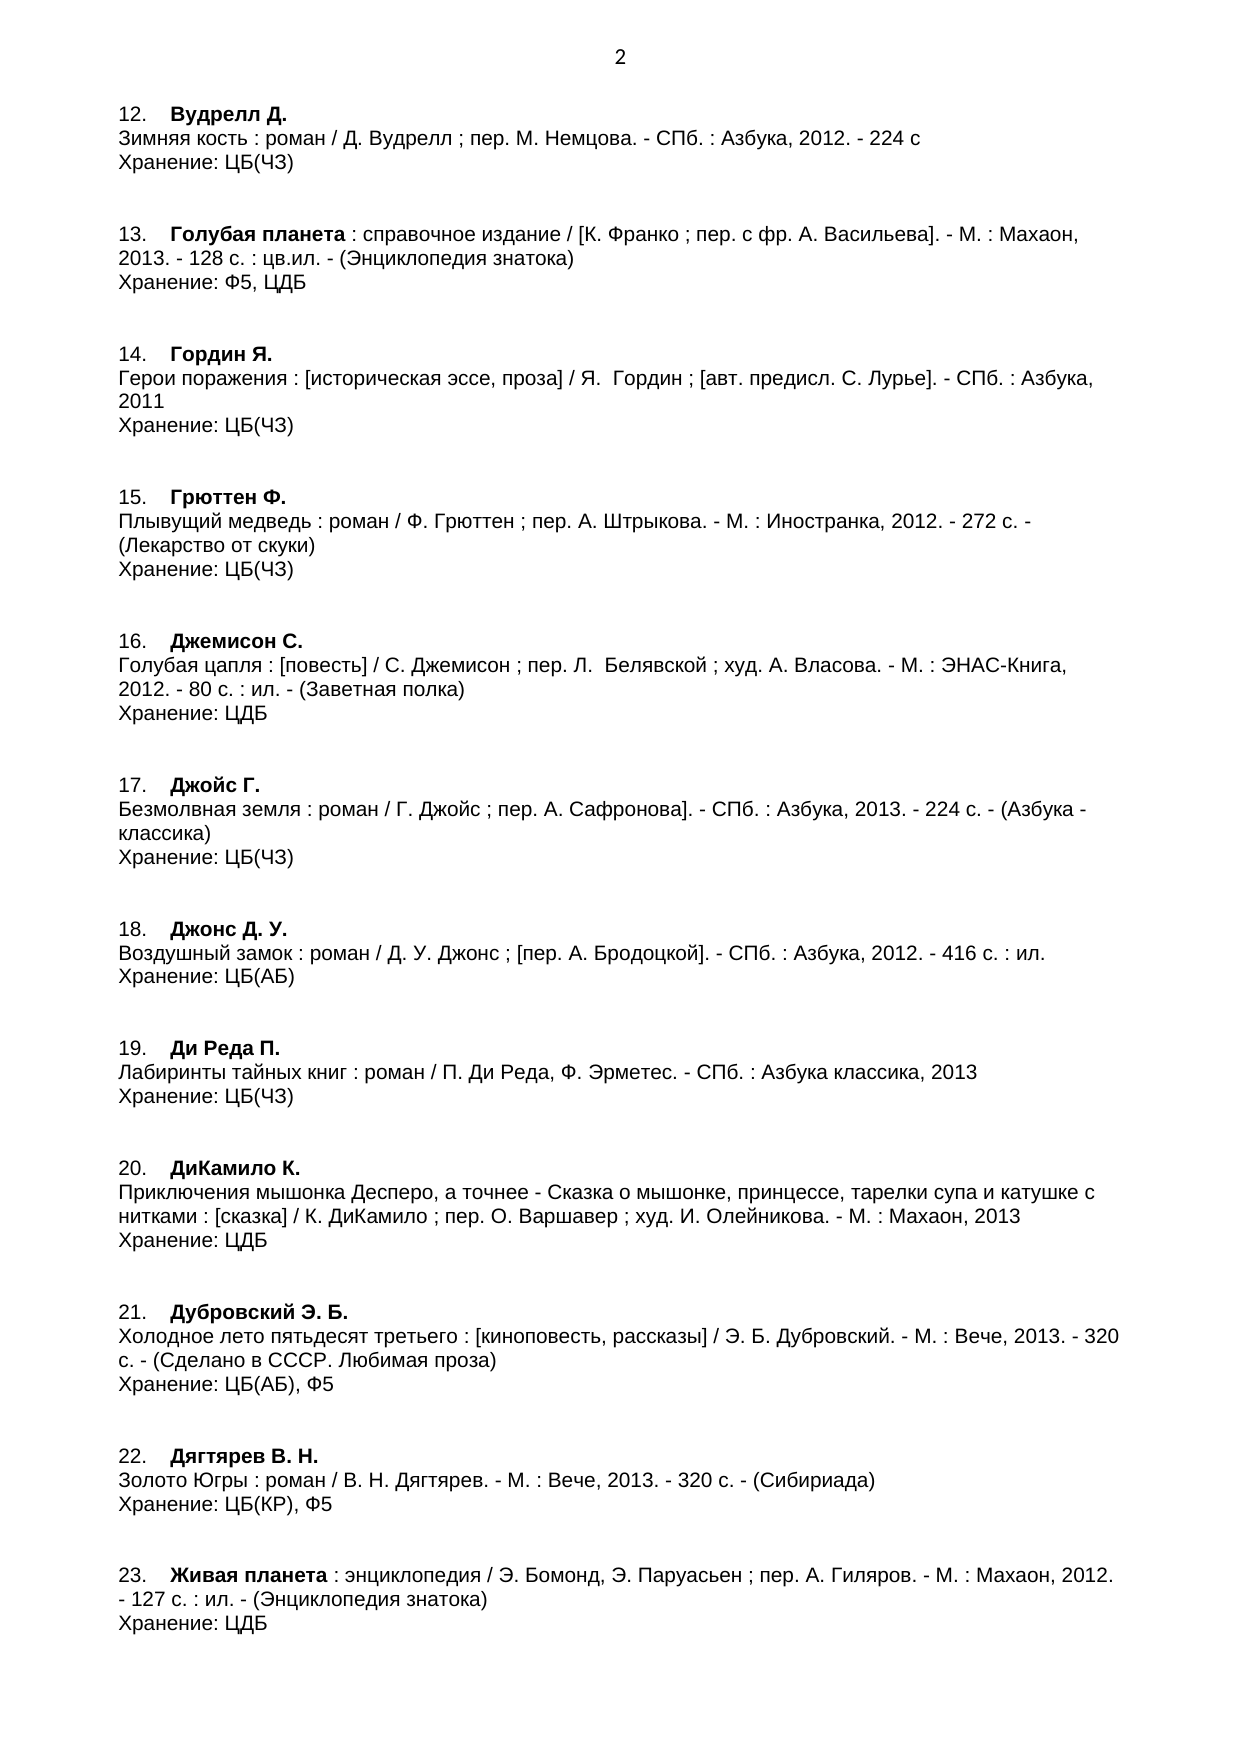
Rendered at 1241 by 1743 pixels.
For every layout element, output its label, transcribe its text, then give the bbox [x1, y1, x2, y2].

text 19. Ди Реда П. [118, 1036, 1122, 1060]
text 17. Джойс Г. [118, 773, 1122, 797]
text Хранение: ЦБ(КР), Ф5 [118, 1491, 1122, 1515]
text 18. Джонс Д. У. [118, 916, 1122, 940]
text Холодное лето пятьдесят третьего : [киноповесть, рассказы] / Э. Б. Дубровский. - М. : Вече, 2013. - 320 с. - (Сделано в СССР. Любимая проза) [118, 1324, 1122, 1372]
text 20. ДиКамило К. [118, 1156, 1122, 1180]
text Золото Югры : роман / В. Н. Дягтярев. - М. : Вече, 2013. - 320 с. - (Сибириада) [118, 1467, 1122, 1491]
text Воздушный замок : роман / Д. У. Джонс ; [пер. А. Бродоцкой]. - СПб. : Азбука, 2012. - 416 с. : ил. [118, 940, 1122, 964]
text Приключения мышонка Десперо, а точнее - Сказка о мышонке, принцессе, тарелки супа и катушке с нитками : [сказка] / К. ДиКамило ; пер. О. Варшавер ; худ. И. Олейникова. - М. : Махаон, 2013 [118, 1180, 1122, 1228]
text Голубая цапля : [повесть] / С. Джемисон ; пер. Л. Белявской ; худ. А. Власова. - М. : ЭНАС-Книга, 2012. - 80 с. : ил. - (Заветная полка) [118, 653, 1122, 701]
text Хранение: ЦДБ [118, 1611, 1122, 1635]
text Хранение: ЦДБ [118, 701, 1122, 725]
text Безмолвная земля : роман / Г. Джойс ; пер. А. Сафронова]. - СПб. : Азбука, 2013. - 224 с. - (Азбука - классика) [118, 797, 1122, 844]
text Плывущий медведь : роман / Ф. Грюттен ; пер. А. Штрыкова. - М. : Иностранка, 2012. - 272 с. - (Лекарство от скуки) [118, 509, 1122, 557]
text Хранение: ЦБ(ЧЗ) [118, 557, 1122, 581]
text Хранение: Ф5, ЦДБ [118, 269, 1122, 293]
text Хранение: ЦБ(АБ), Ф5 [118, 1372, 1122, 1396]
text 14. Гордин Я. [118, 341, 1122, 365]
text 22. Дягтярев В. Н. [118, 1443, 1122, 1467]
text 23. Живая планета : энциклопедия / Э. Бомонд, Э. Паруасьен ; пер. А. Гиляров. - М. : Махаон, 2012. - 127 с. : ил. - (Энциклопедия знатока) [118, 1563, 1122, 1611]
text 21. Дубровский Э. Б. [118, 1300, 1122, 1324]
text 12. Вудрелл Д. [118, 102, 1122, 126]
text Хранение: ЦБ(АБ) [118, 964, 1122, 988]
text Герои поражения : [историческая эссе, проза] / Я. Гордин ; [авт. предисл. С. Лурье]. - СПб. : Азбука, 2011 [118, 365, 1122, 413]
text Хранение: ЦБ(ЧЗ) [118, 844, 1122, 868]
text 13. Голубая планета : справочное издание / [К. Франко ; пер. с фр. А. Васильева]. - М. : Махаон, 2013. - 128 с. : цв.ил. - (Энциклопедия знатока) [118, 222, 1122, 269]
text 15. Грюттен Ф. [118, 485, 1122, 509]
text Зимняя кость : роман / Д. Вудрелл ; пер. М. Немцова. - СПб. : Азбука, 2012. - 224 с [118, 126, 1122, 150]
text Хранение: ЦБ(ЧЗ) [118, 413, 1122, 437]
text Хранение: ЦДБ [118, 1228, 1122, 1252]
text 16. Джемисон С. [118, 629, 1122, 653]
text Хранение: ЦБ(ЧЗ) [118, 150, 1122, 174]
text Лабиринты тайных книг : роман / П. Ди Реда, Ф. Эрметес. - СПб. : Азбука классика, 2013 [118, 1060, 1122, 1084]
text Хранение: ЦБ(ЧЗ) [118, 1084, 1122, 1108]
